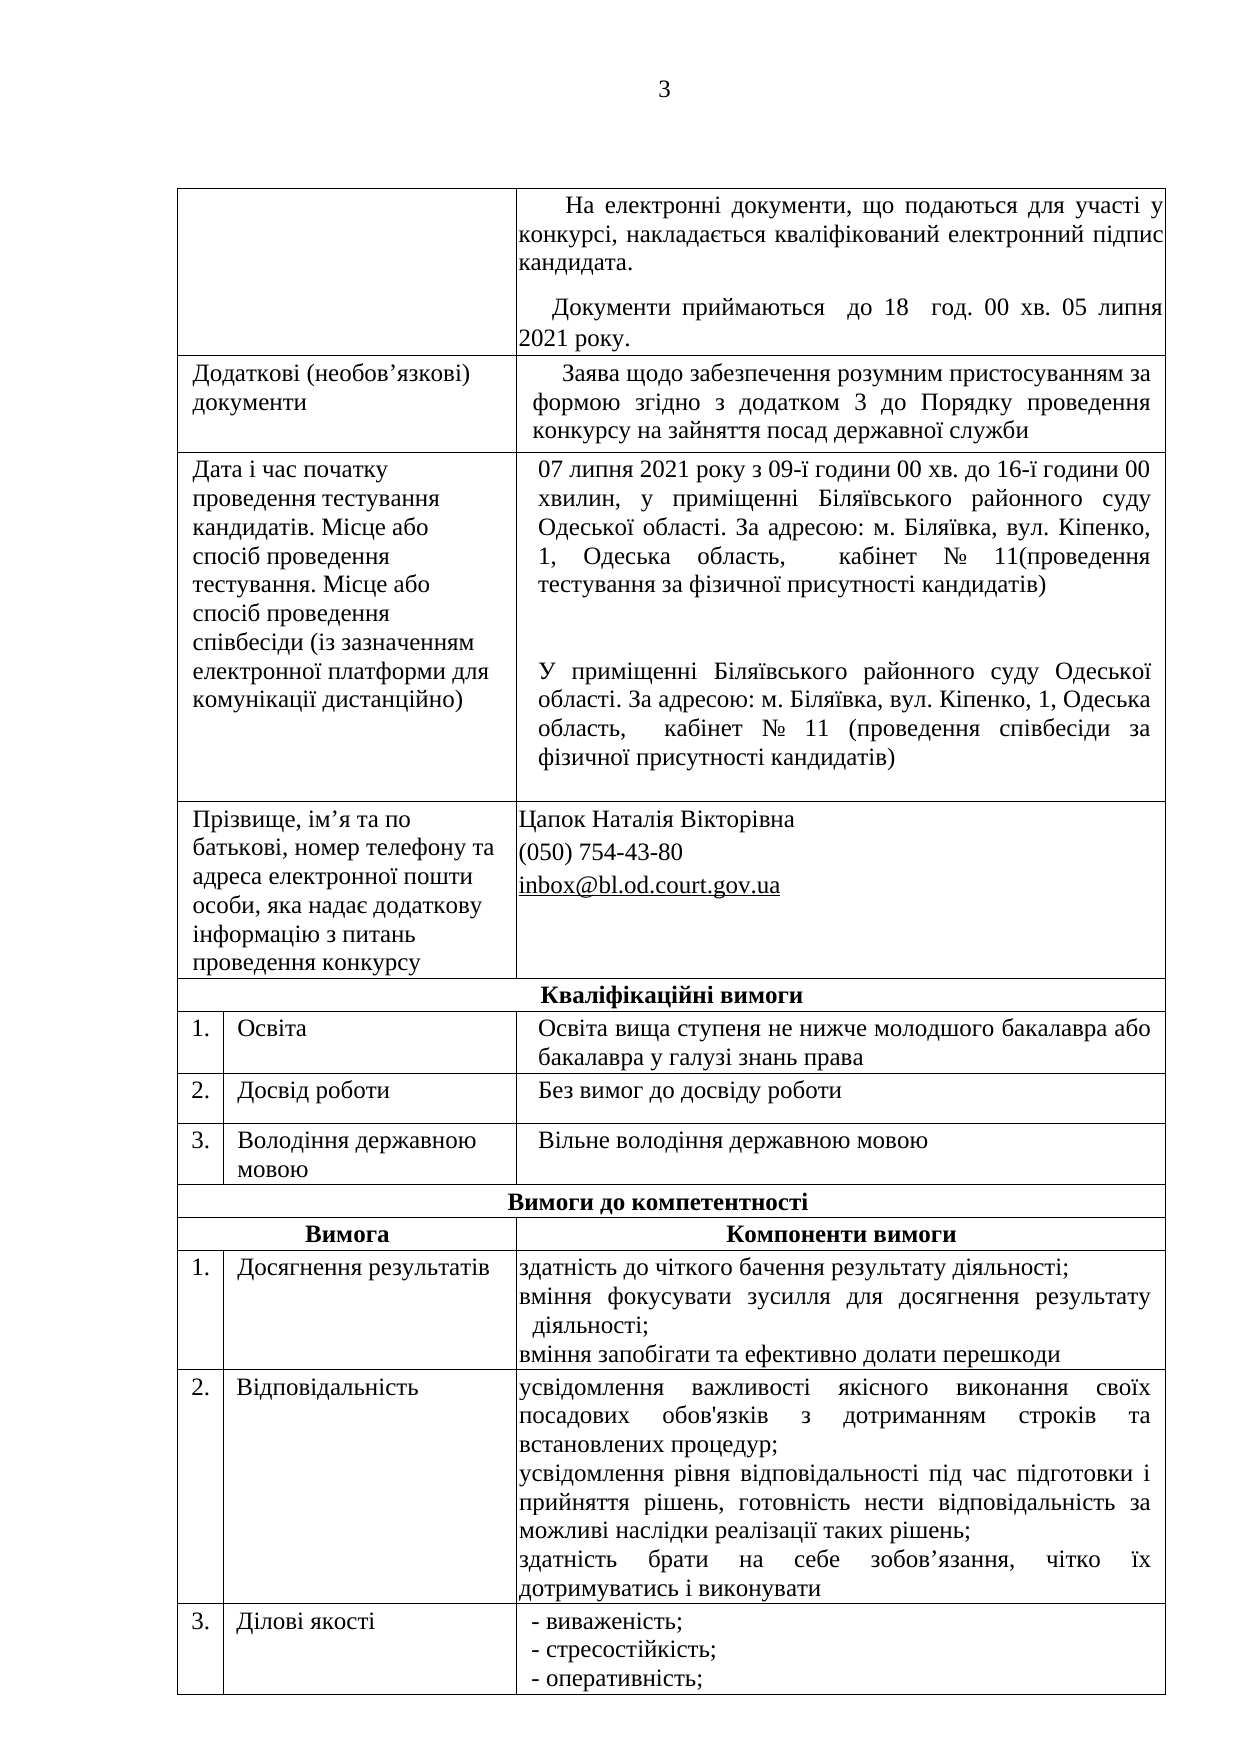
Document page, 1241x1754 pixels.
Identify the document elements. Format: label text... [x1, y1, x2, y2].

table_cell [517, 189, 1165, 355]
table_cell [517, 1604, 1165, 1694]
table_cell 3. [178, 1124, 223, 1184]
table_cell Цапок Наталія Вікторівна (050) 754-43-80 inbox@bl.od.court.gov.ua [517, 802, 1165, 978]
table_cell Ділові якості [224, 1604, 516, 1694]
table_cell Заява щодо забезпечення розумним пристосуванням за формою згідно з додатком 3 до Порядку проведення конкурсу на зайняття посад державної служби [517, 356, 1165, 452]
table_cell Вимоги до компетентності [178, 1185, 1165, 1217]
table_cell Вимога [178, 1218, 516, 1250]
table_cell усвідомлення важливості якісного виконання своїх посадових обов'язків з дотриманням строків та встановлених процедур; усвідомлення рівня відповідальності під час підготовки і прийняття рішень, готовність нести відповідальність за можливі наслідки реалізації таких рішень; здатність брати на себе зобов’язання, чітко їх дотримуватись і виконувати [517, 1370, 1165, 1603]
table_cell 1. [178, 1251, 223, 1369]
table_cell Освіта вища ступеня не нижче молодшого бакалавра або бакалавра у галузі знань права [517, 1012, 1165, 1072]
table_cell Прізвище, ім’я та по батькові, номер телефону та адреса електронної пошти особи, яка надає додаткову інформацію з питань проведення конкурсу [178, 802, 516, 978]
table_cell 1. [178, 1012, 223, 1072]
table_cell Відповідальність [224, 1370, 516, 1603]
table_cell Освіта [224, 1012, 516, 1072]
table_cell Додаткові (необов’язкові) документи [178, 356, 516, 452]
table_cell Кваліфікаційні вимоги [178, 979, 1165, 1011]
table_cell здатність до чіткого бачення результату діяльності; вміння фокусувати зусилля для досягнення результату діяльності; вміння запобігати та ефективно долати перешкоди [517, 1251, 1165, 1369]
table_cell 2. [178, 1370, 223, 1603]
table_cell 2. [178, 1074, 223, 1122]
table_cell Дата і час початку проведення тестування кандидатів. Місце або спосіб проведення тестування. Місце або спосіб проведення співбесіди (із зазначенням електронної платформи для комунікації дистанційно) [178, 453, 516, 801]
table_cell Без вимог до досвіду роботи [517, 1074, 1165, 1122]
table_cell Вільне володіння державною мовою [517, 1124, 1165, 1184]
table_cell Досягнення результатів [224, 1251, 516, 1369]
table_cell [178, 189, 516, 355]
table_cell Володіння державною мовою [224, 1124, 516, 1184]
table_cell Досвід роботи [224, 1074, 516, 1122]
table_cell 3. [178, 1604, 223, 1694]
table_cell Компоненти вимоги [517, 1218, 1165, 1250]
table_cell 07 липня 2021 року з 09-ї години 00 хв. до 16-ї години 00 хвилин, у приміщенні Біляївського районного суду Одеської області. За адресою: м. Біляївка, вул. Кіпенко, 1, Одеська область, кабінет № 11(проведення тестування за фізичної присутності кандидатів) У приміщенні Біляївського районного суду Одеської області. За адресою: м. Біляївка, вул. Кіпенко, 1, Одеська область, кабінет № 11 (проведення співбесіди за фізичної присутності кандидатів) [517, 453, 1165, 801]
